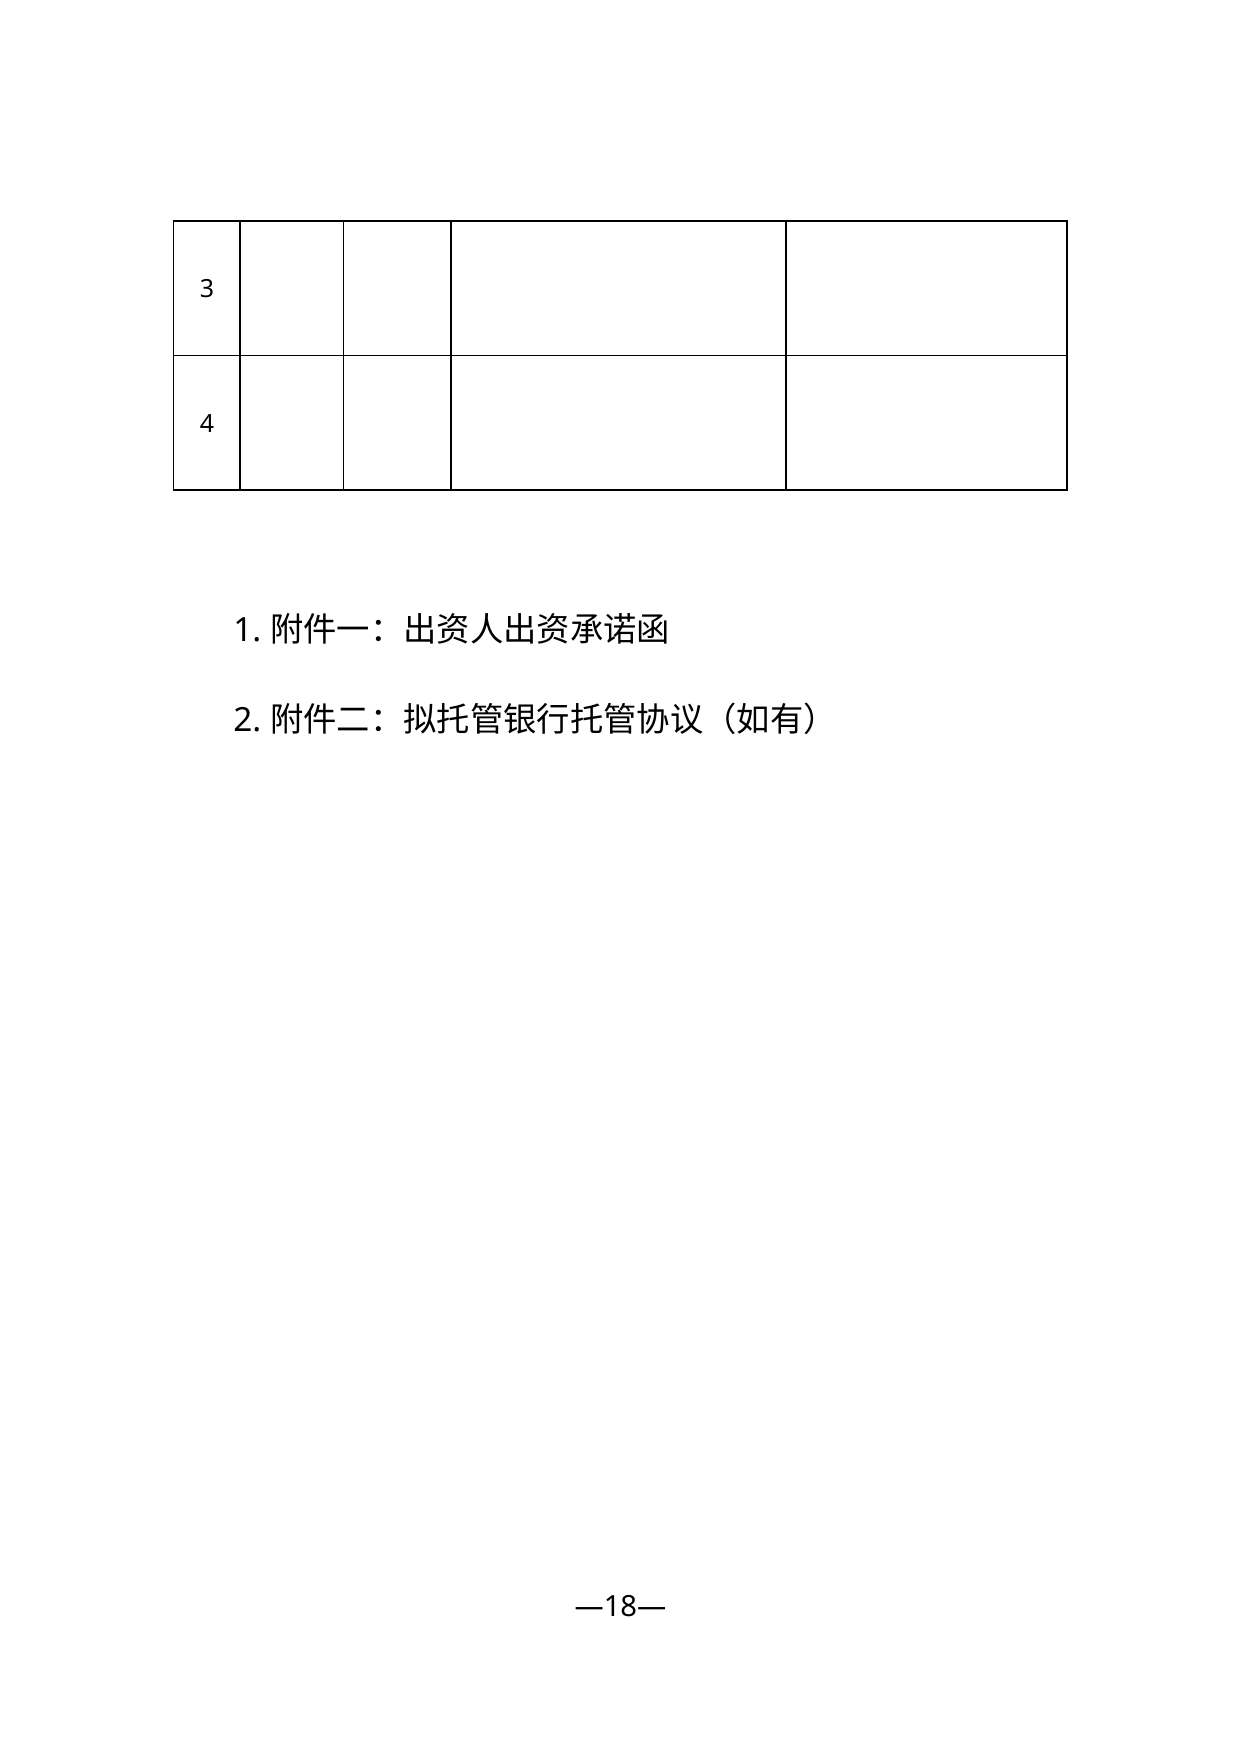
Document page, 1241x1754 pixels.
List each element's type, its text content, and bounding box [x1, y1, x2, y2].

table_cell [452, 222, 785, 354]
table_cell [787, 356, 1066, 489]
table_cell 4 [174, 356, 239, 489]
text 1. 附件一：出资人出资承诺函 [159, 581, 1081, 672]
table_cell 3 [174, 222, 239, 354]
table_cell [787, 222, 1066, 354]
text 2. 附件二：拟托管银行托管协议（如有） [159, 672, 1081, 763]
table_cell [452, 356, 785, 489]
table_cell [344, 222, 450, 354]
table_cell [241, 222, 343, 354]
table_cell [241, 356, 343, 489]
table_cell [344, 356, 450, 489]
